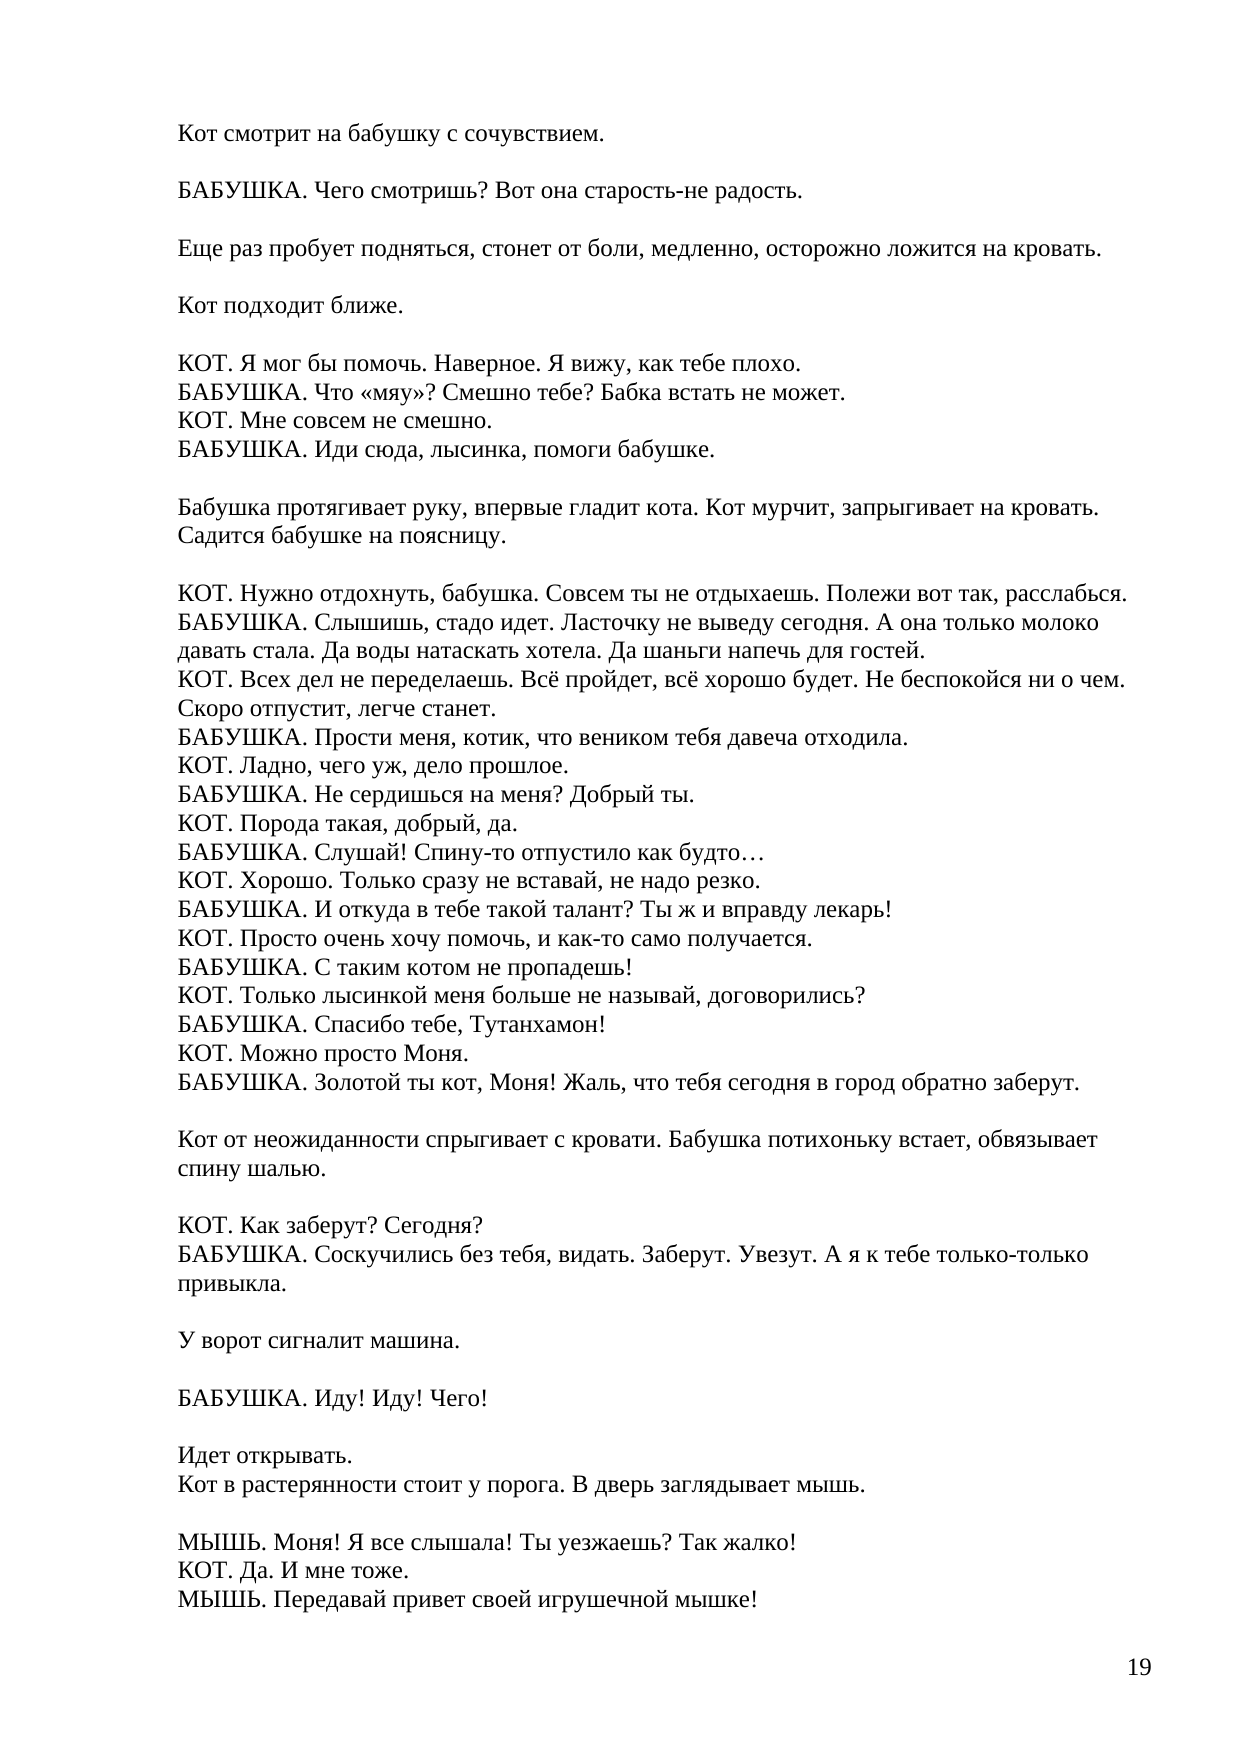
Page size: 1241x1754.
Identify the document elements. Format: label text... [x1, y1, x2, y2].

text У ворот сигналит машина. [177, 1326, 1152, 1354]
text КОТ. Мне совсем не смешно. [177, 406, 1152, 434]
text БАБУШКА. Иду! Иду! Чего! [177, 1383, 1152, 1412]
text БАБУШКА. Прости меня, котик, что веником тебя давеча отходила. [177, 722, 1152, 751]
text МЫШЬ. Моня! Я все слышала! Ты уезжаешь? Так жалко! [177, 1527, 1152, 1556]
text БАБУШКА. Что «мяу»? Смешно тебе? Бабка встать не может. [177, 377, 1152, 406]
text Кот подходит ближе. [177, 291, 1152, 319]
text КОТ. Порода такая, добрый, да. [177, 808, 1152, 837]
text Кот от неожиданности спрыгивает с кровати. Бабушка потихоньку встает, обвязывает спину шалью. [177, 1124, 1152, 1182]
text КОТ. Да. И мне тоже. [177, 1556, 1152, 1584]
text Идет открывать. [177, 1441, 1152, 1469]
text Бабушка протягивает руку, впервые гладит кота. Кот мурчит, запрыгивает на кровать. Садится бабушке на поясницу. [177, 492, 1152, 549]
text КОТ. Ладно, чего уж, дело прошлое. [177, 751, 1152, 779]
text БАБУШКА. Соскучились без тебя, видать. Заберут. Увезут. А я к тебе только-только привыкла. [177, 1239, 1152, 1297]
text КОТ. Нужно отдохнуть, бабушка. Совсем ты не отдыхаешь. Полежи вот так, расслабься. [177, 578, 1152, 607]
text Еще раз пробует подняться, стонет от боли, медленно, осторожно ложится на кровать. [177, 233, 1152, 262]
text БАБУШКА. Спасибо тебе, Тутанхамон! [177, 1009, 1152, 1038]
text КОТ. Только лысинкой меня больше не называй, договорились? [177, 981, 1152, 1009]
text КОТ. Всех дел не переделаешь. Всё пройдет, всё хорошо будет. Не беспокойся ни о чем. Скоро отпустит, легче станет. [177, 664, 1152, 722]
text КОТ. Хорошо. Только сразу не вставай, не надо резко. [177, 866, 1152, 894]
text КОТ. Как заберут? Сегодня? [177, 1211, 1152, 1239]
text МЫШЬ. Передавай привет своей игрушечной мышке! [177, 1584, 1152, 1613]
text БАБУШКА. И откуда в тебе такой талант? Ты ж и вправду лекарь! [177, 894, 1152, 923]
text БАБУШКА. Иди сюда, лысинка, помоги бабушке. [177, 434, 1152, 463]
text Кот в растерянности стоит у порога. В дверь заглядывает мышь. [177, 1469, 1152, 1498]
text БАБУШКА. Слышишь, стадо идет. Ласточку не выведу сегодня. А она только молоко давать стала. Да воды натаскать хотела. Да шаньги напечь для гостей. [177, 607, 1152, 664]
text БАБУШКА. С таким котом не пропадешь! [177, 952, 1152, 981]
text КОТ. Я мог бы помочь. Наверное. Я вижу, как тебе плохо. [177, 348, 1152, 377]
text БАБУШКА. Слушай! Спину-то отпустило как будто… [177, 837, 1152, 866]
text БАБУШКА. Не сердишься на меня? Добрый ты. [177, 779, 1152, 808]
text КОТ. Просто очень хочу помочь, и как-то само получается. [177, 923, 1152, 952]
text БАБУШКА. Чего смотришь? Вот она старость-не радость. [177, 176, 1152, 204]
text БАБУШКА. Золотой ты кот, Моня! Жаль, что тебя сегодня в город обратно заберут. [177, 1067, 1152, 1096]
text Кот смотрит на бабушку с сочувствием. [177, 118, 1152, 147]
text КОТ. Можно просто Моня. [177, 1038, 1152, 1067]
